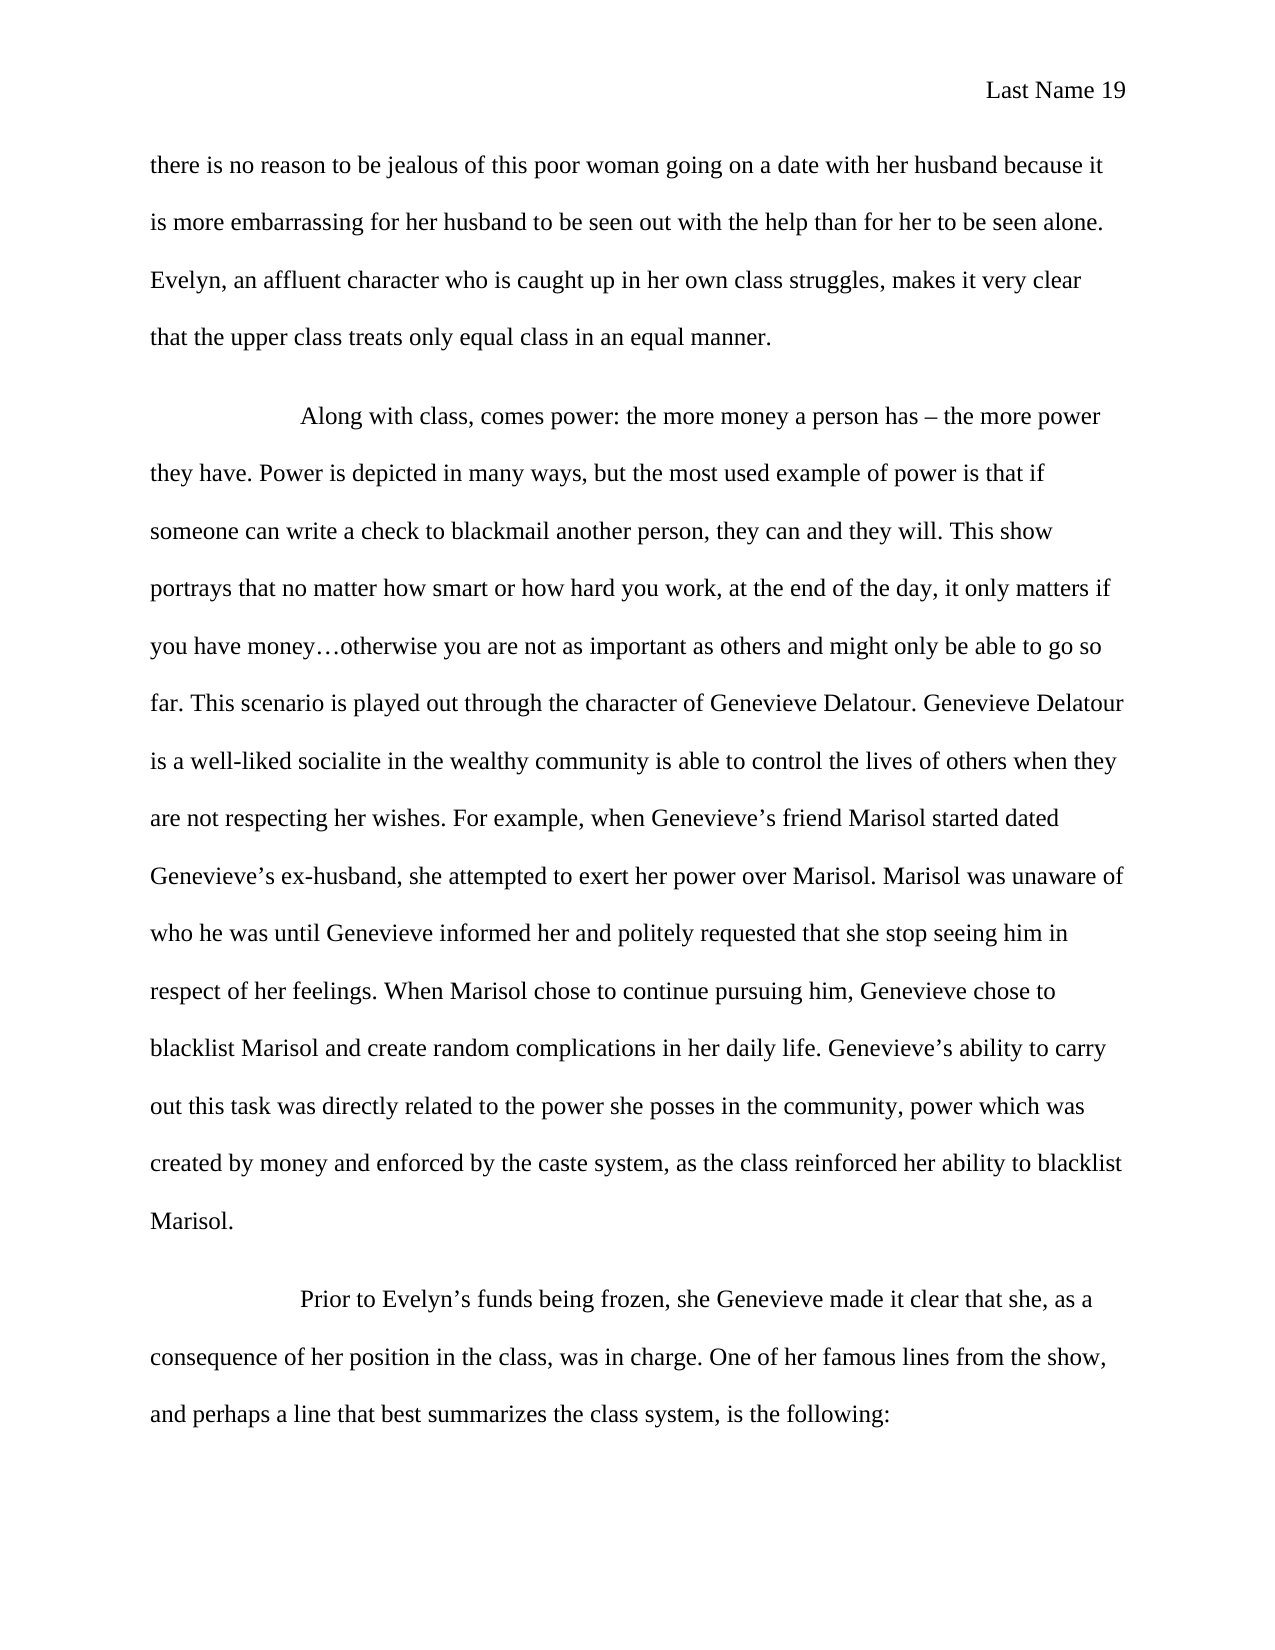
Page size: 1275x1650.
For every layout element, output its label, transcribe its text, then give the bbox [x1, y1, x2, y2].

text Prior to Evelyn’s funds being frozen, she Genevieve made it clear that she, as a consequence of her position in the class, was in charge. One of her famous lines from the show, and perhaps a line that best summarizes the class system, is the following: [150, 1284, 1125, 1428]
text Along with class, comes power: the more money a person has – the more power they have. Power is depicted in many ways, but the most used example of power is that if someone can write a check to blackmail another person, they can and they will. This show portrays that no matter how smart or how hard you work, at the end of the day, it only matters if you have money…otherwise you are not as important as others and might only be able to go so far. This scenario is played out through the character of Genevieve Delatour. Genevieve Delatour is a well-liked socialite in the wealthy community is able to control the lives of others when they are not respecting her wishes. For example, when Genevieve’s friend Marisol started dated Genevieve’s ex-husband, she attempted to exert her power over Marisol. Marisol was unaware of who he was until Genevieve informed her and politely requested that she stop seeing him in respect of her feelings. When Marisol chose to continue pursuing him, Genevieve chose to blacklist Marisol and create random complications in her daily life. Genevieve’s ability to carry out this task was directly related to the power she posses in the community, power which was created by money and enforced by the caste system, as the class reinforced her ability to blacklist Marisol. [150, 401, 1125, 1234]
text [150, 150, 1125, 351]
